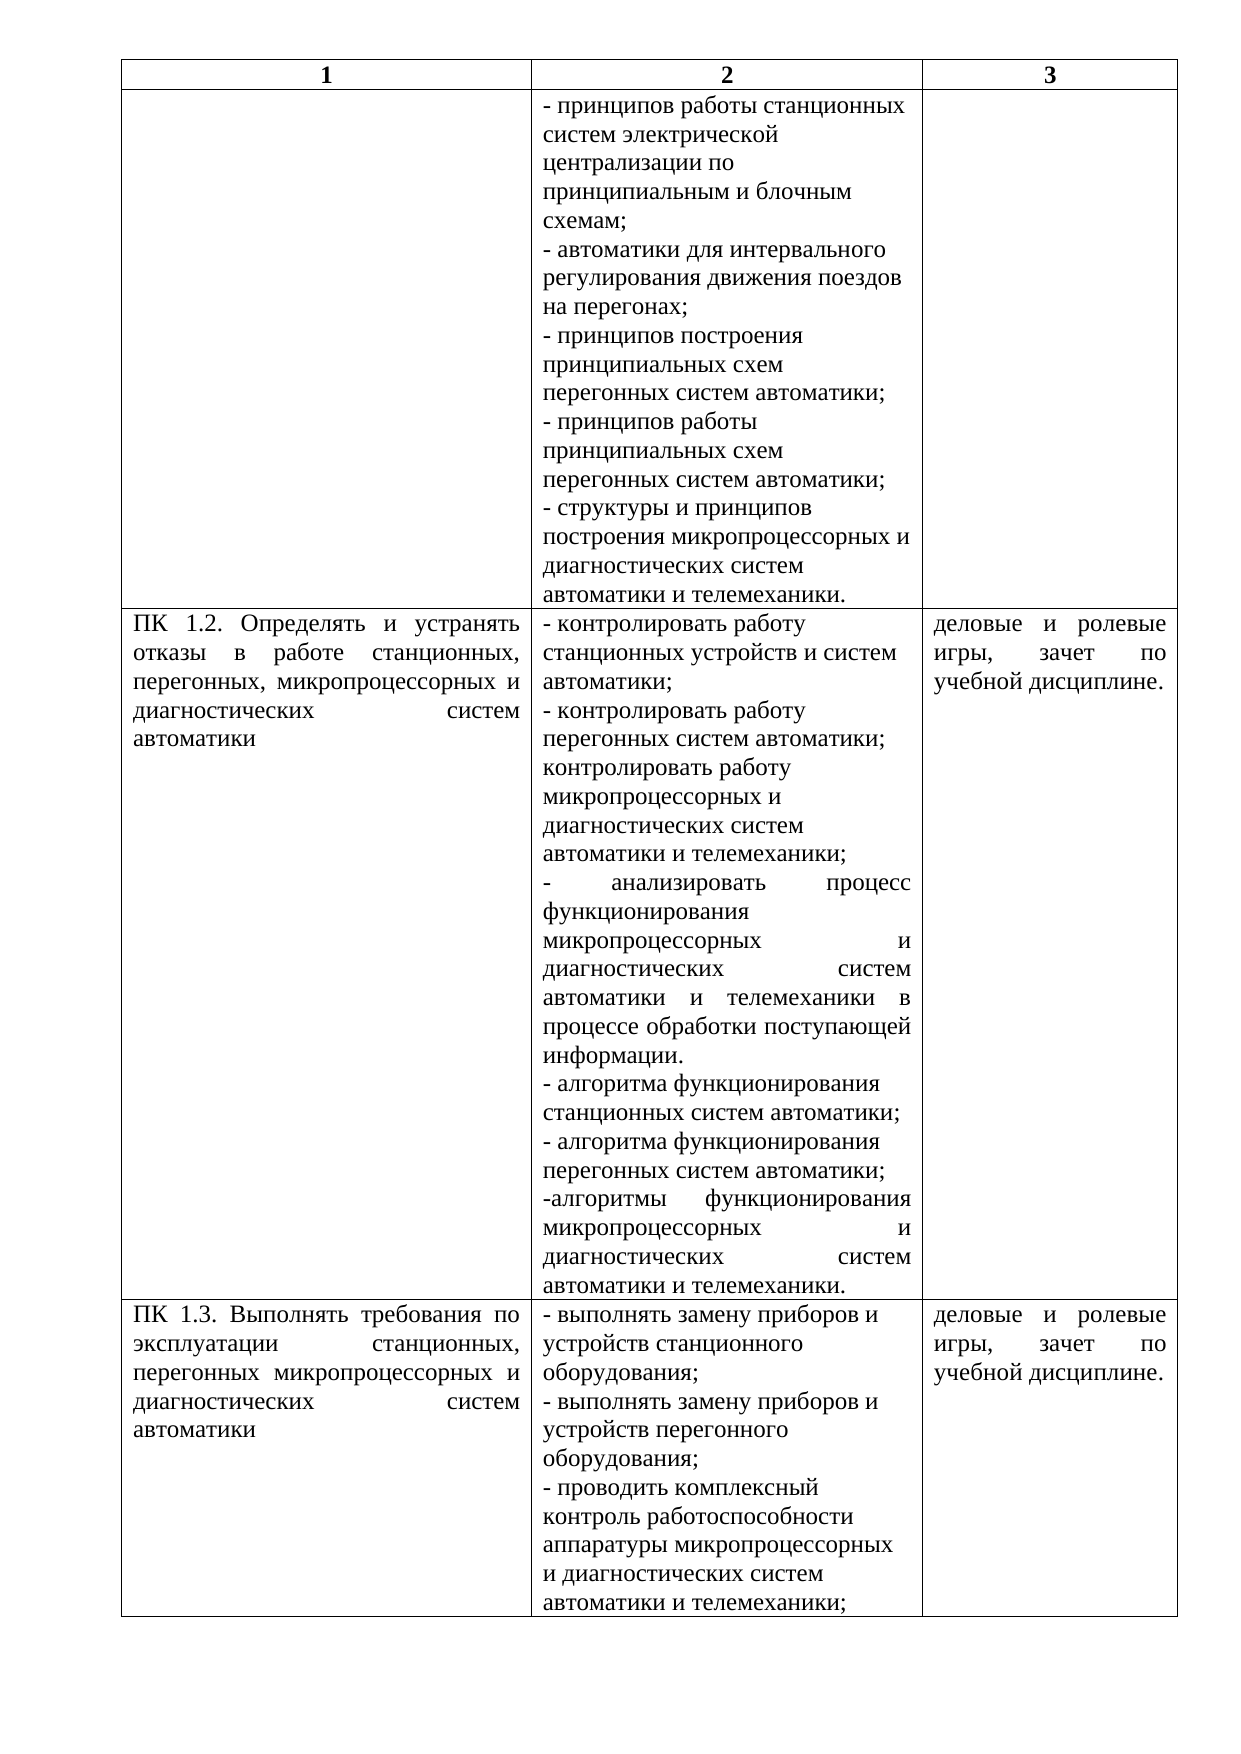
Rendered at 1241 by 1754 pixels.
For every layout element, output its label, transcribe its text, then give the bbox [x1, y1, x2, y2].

table_cell 1 [122, 60, 531, 89]
table_cell деловые и ролевые игры, зачет по учебной дисциплине. [923, 1300, 1177, 1616]
table_cell 2 [532, 60, 922, 89]
table_cell - контролировать работу станционных устройств и систем автоматики; - контролировать работу перегонных систем автоматики; контролировать работу микропроцессорных и диагностических систем автоматики и телемеханики; - анализировать процесс функционирования микропроцессорных и диагностических систем автоматики и телемеханики в процессе обработки поступающей информации. - алгоритма функционирования станционных систем автоматики; - алгоритма функционирования перегонных систем автоматики; -алгоритмы функционирования микропроцессорных и диагностических систем автоматики и телемеханики. [532, 609, 922, 1298]
table_cell ПК 1.3. Выполнять требования по эксплуатации станционных, перегонных микропроцессорных и диагностических систем автоматики [122, 1300, 531, 1616]
table_cell - выполнять замену приборов и устройств станционного оборудования; - выполнять замену приборов и устройств перегонного оборудования; - проводить комплексный контроль работоспособности аппаратуры микропроцессорных и диагностических систем автоматики и телемеханики; [532, 1300, 922, 1616]
table_cell [923, 90, 1177, 607]
table_cell - принципов работы станционных систем электрической централизации по принципиальным и блочным схемам; - автоматики для интервального регулирования движения поездов на перегонах; - принципов построения принципиальных схем перегонных систем автоматики; - принципов работы принципиальных схем перегонных систем автоматики; - структуры и принципов построения микропроцессорных и диагностических систем автоматики и телемеханики. [532, 90, 922, 607]
table_cell 3 [923, 60, 1177, 89]
table_cell ПК 1.2. Определять и устранять отказы в работе станционных, перегонных, микропроцессорных и диагностических систем автоматики [122, 609, 531, 1298]
table_cell [122, 90, 531, 607]
table_cell деловые и ролевые игры, зачет по учебной дисциплине. [923, 609, 1177, 1298]
